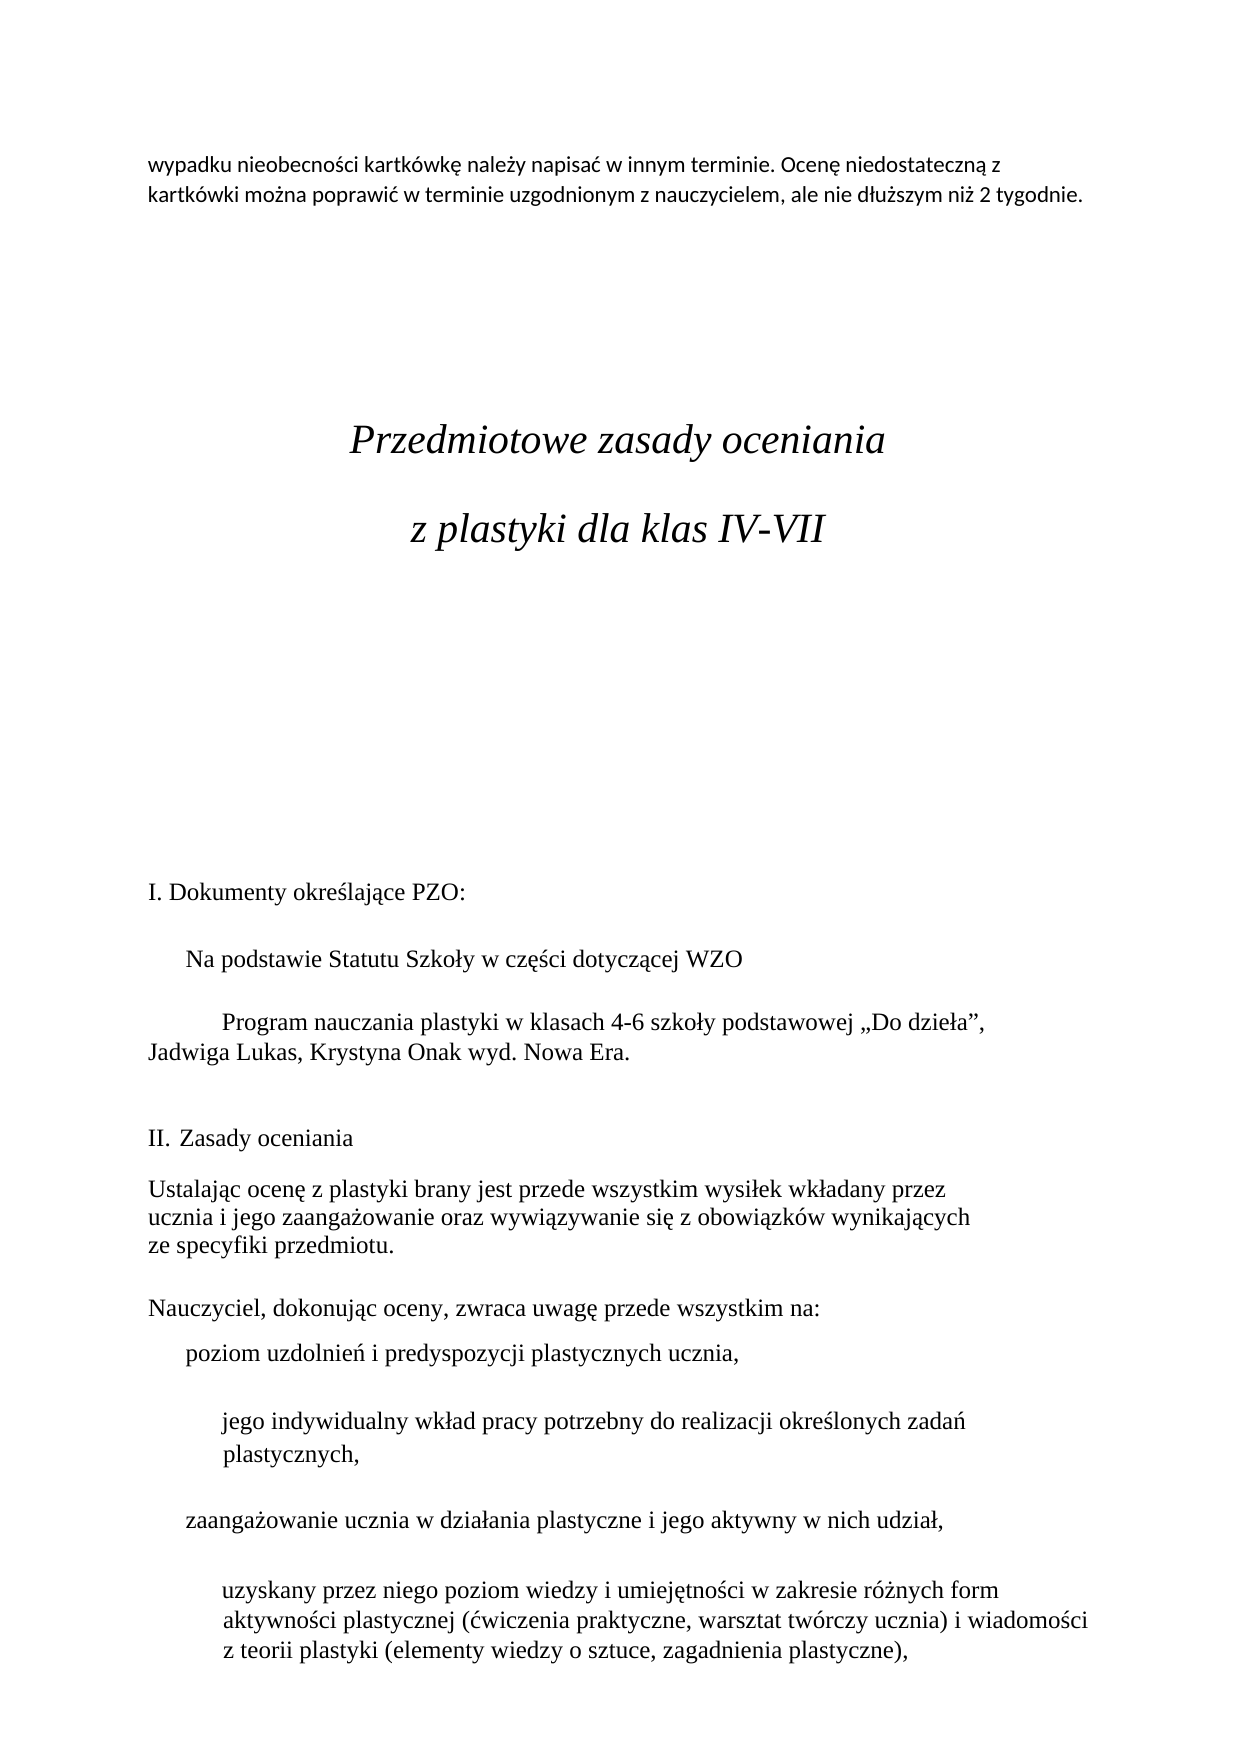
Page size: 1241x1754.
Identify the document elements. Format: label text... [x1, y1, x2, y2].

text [148, 150, 1092, 208]
text Przedmiotowe zasady oceniania [148, 414, 1092, 462]
list Zasady oceniania [148, 1123, 1092, 1152]
text Na podstawie Statutu Szkoły w części dotyczącej WZO [185, 944, 1092, 973]
text uzyskany przez niego poziom wiedzy i umiejętności w zakresie różnych form aktywności plastycznej (ćwiczenia praktyczne, warsztat twórczy ucznia) i wiadomości z teorii plastyki (elementy wiedzy o sztuce, zagadnienia plastyczne), [222, 1575, 1092, 1664]
text poziom uzdolnień i predyspozycji plastycznych ucznia, [185, 1338, 1092, 1367]
text Ustalając ocenę z plastyki brany jest przede wszystkim wysiłek wkładany przez ucznia i jego zaangażowanie oraz wywiązywanie się z obowiązków wynikających ze specyfiki przedmiotu. [148, 1174, 971, 1259]
text z plastyki dla klas IV-VII [148, 504, 1092, 552]
text Program nauczania plastyki w klasach 4-6 szkoły podstawowej „Do dzieła”, Jadwiga Lukas, Krystyna Onak wyd. Nowa Era. [148, 1007, 985, 1066]
text jego indywidualny wkład pracy potrzebny do realizacji określonych zadań plastycznych, [222, 1406, 1092, 1467]
text I. Dokumenty określające PZO: [148, 877, 1092, 905]
text zaangażowanie ucznia w działania plastyczne i jego aktywny w nich udział, [185, 1505, 1092, 1533]
text Nauczyciel, dokonując oceny, zwraca uwagę przede wszystkim na: [148, 1293, 1092, 1322]
